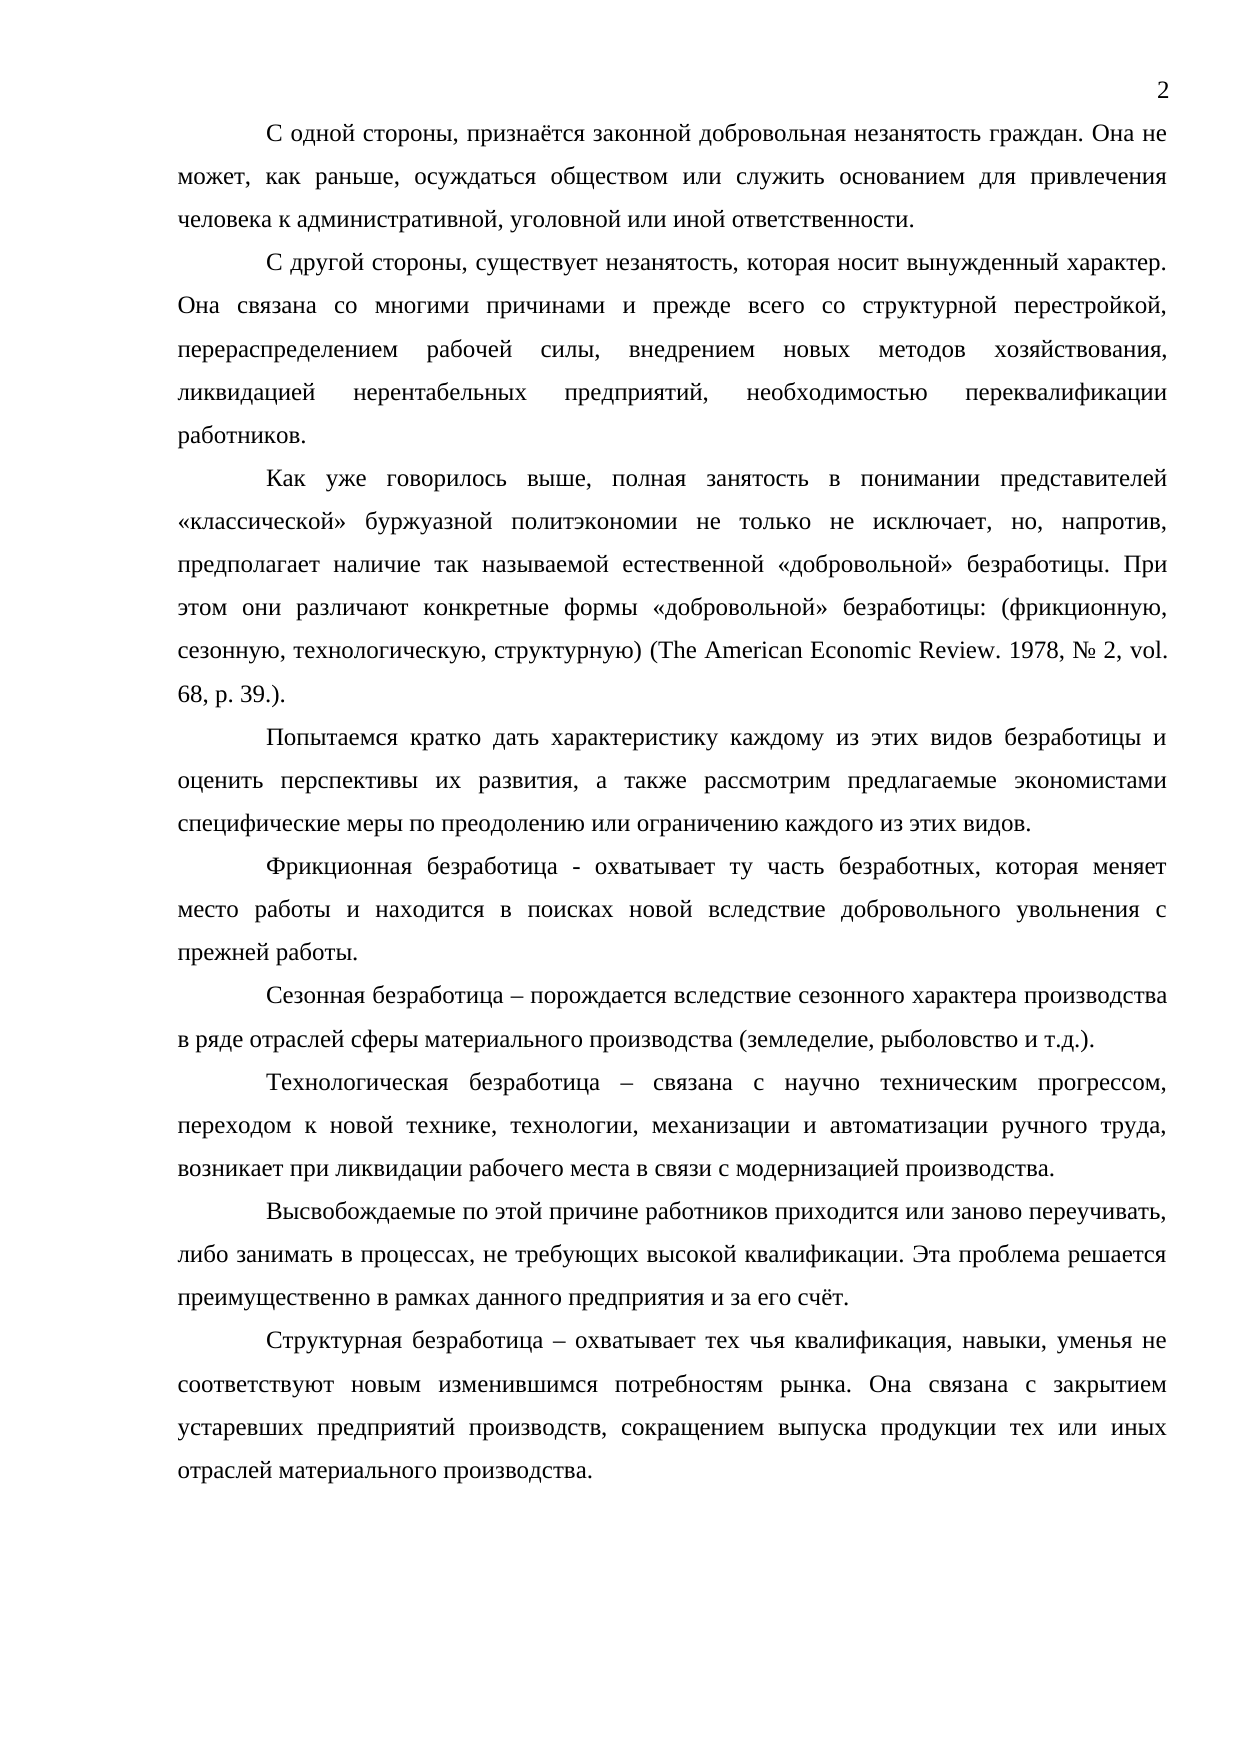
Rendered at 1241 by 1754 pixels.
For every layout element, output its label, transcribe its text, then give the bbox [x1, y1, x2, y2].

text С одной стороны, признаётся законной добровольная незанятость граждан. Она не может, как раньше, осуждаться обществом или служить основанием для привлечения человека к административной, уголовной или иной ответственности. [177, 118, 1168, 233]
text Как уже говорилось выше, полная занятость в понимании представителей «классической» буржуазной политэкономии не только не исключает, но, напротив, предполагает наличие так называемой естественной «добровольной» безработицы. При этом они различают конкретные формы «добровольной» безработицы: (фрикционную, сезонную, технологическую, структурную) (The American Economic Review. 1978, № 2, vol. 68, p. 39.). [177, 463, 1168, 707]
text С другой стороны, существует незанятость, которая носит вынужденный характер. Она связана со многими причинами и прежде всего со структурной перестройкой, перераспределением рабочей силы, внедрением новых методов хозяйствования, ликвидацией нерентабельных предприятий, необходимостью переквалификации работников. [177, 247, 1168, 449]
text Технологическая безработица – связана с научно техническим прогрессом, переходом к новой технике, технологии, механизации и автоматизации ручного труда, возникает при ликвидации рабочего места в связи с модернизацией производства. [177, 1067, 1168, 1182]
text Попытаемся кратко дать характеристику каждому из этих видов безработицы и оценить перспективы их развития, а также рассмотрим предлагаемые экономистами специфические меры по преодолению или ограничению каждого из этих видов. [177, 722, 1168, 837]
text Сезонная безработица – порождается вследствие сезонного характера производства в ряде отраслей сферы материального производства (земледелие, рыболовство и т.д.). [177, 981, 1168, 1052]
text Высвобождаемые по этой причине работников приходится или заново переучивать, либо занимать в процессах, не требующих высокой квалификации. Эта проблема решается преимущественно в рамках данного предприятия и за его счёт. [177, 1196, 1168, 1311]
text Структурная безработица – охватывает тех чья квалификация, навыки, уменья не соответствуют новым изменившимся потребностям рынка. Она связана с закрытием устаревших предприятий производств, сокращением выпуска продукции тех или иных отраслей материального производства. [177, 1326, 1168, 1484]
text Фрикционная безработица - охватывает ту часть безработных, которая меняет место работы и находится в поисках новой вследствие добровольного увольнения с прежней работы. [177, 851, 1168, 966]
